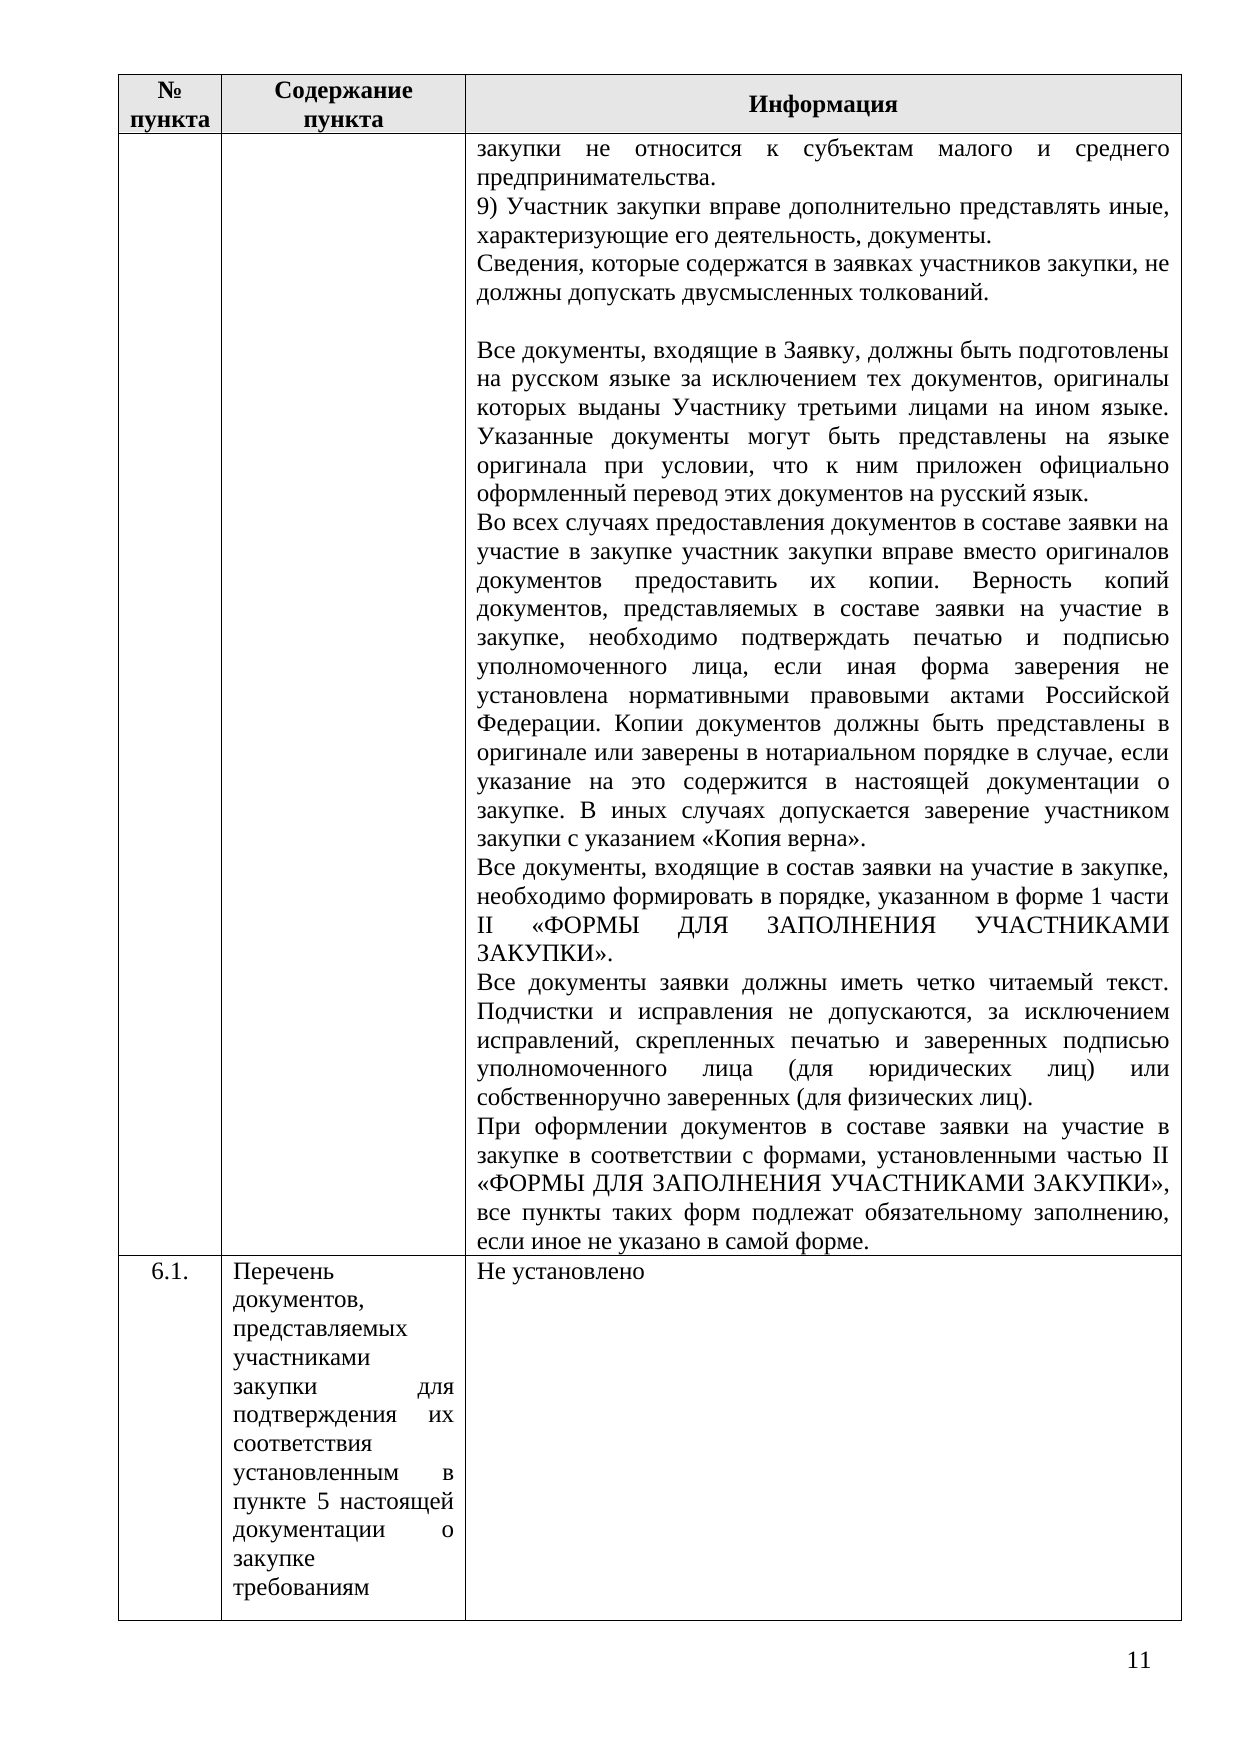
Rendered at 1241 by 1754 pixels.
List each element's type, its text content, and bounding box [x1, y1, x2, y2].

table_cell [222, 134, 465, 1255]
table_cell Не установлено [466, 1256, 1181, 1619]
table_header Информация [466, 75, 1181, 132]
table_cell Перечень документов, представляемых участниками закупки для подтверждения их соответствия установленным в пункте 5 настоящей документации о закупке требованиям [222, 1256, 465, 1619]
table_cell [119, 134, 221, 1255]
table_cell 6.1. [119, 1256, 221, 1619]
table_header № пункта [119, 75, 221, 132]
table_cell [466, 134, 1181, 1255]
table_header Содержание пункта [222, 75, 465, 132]
